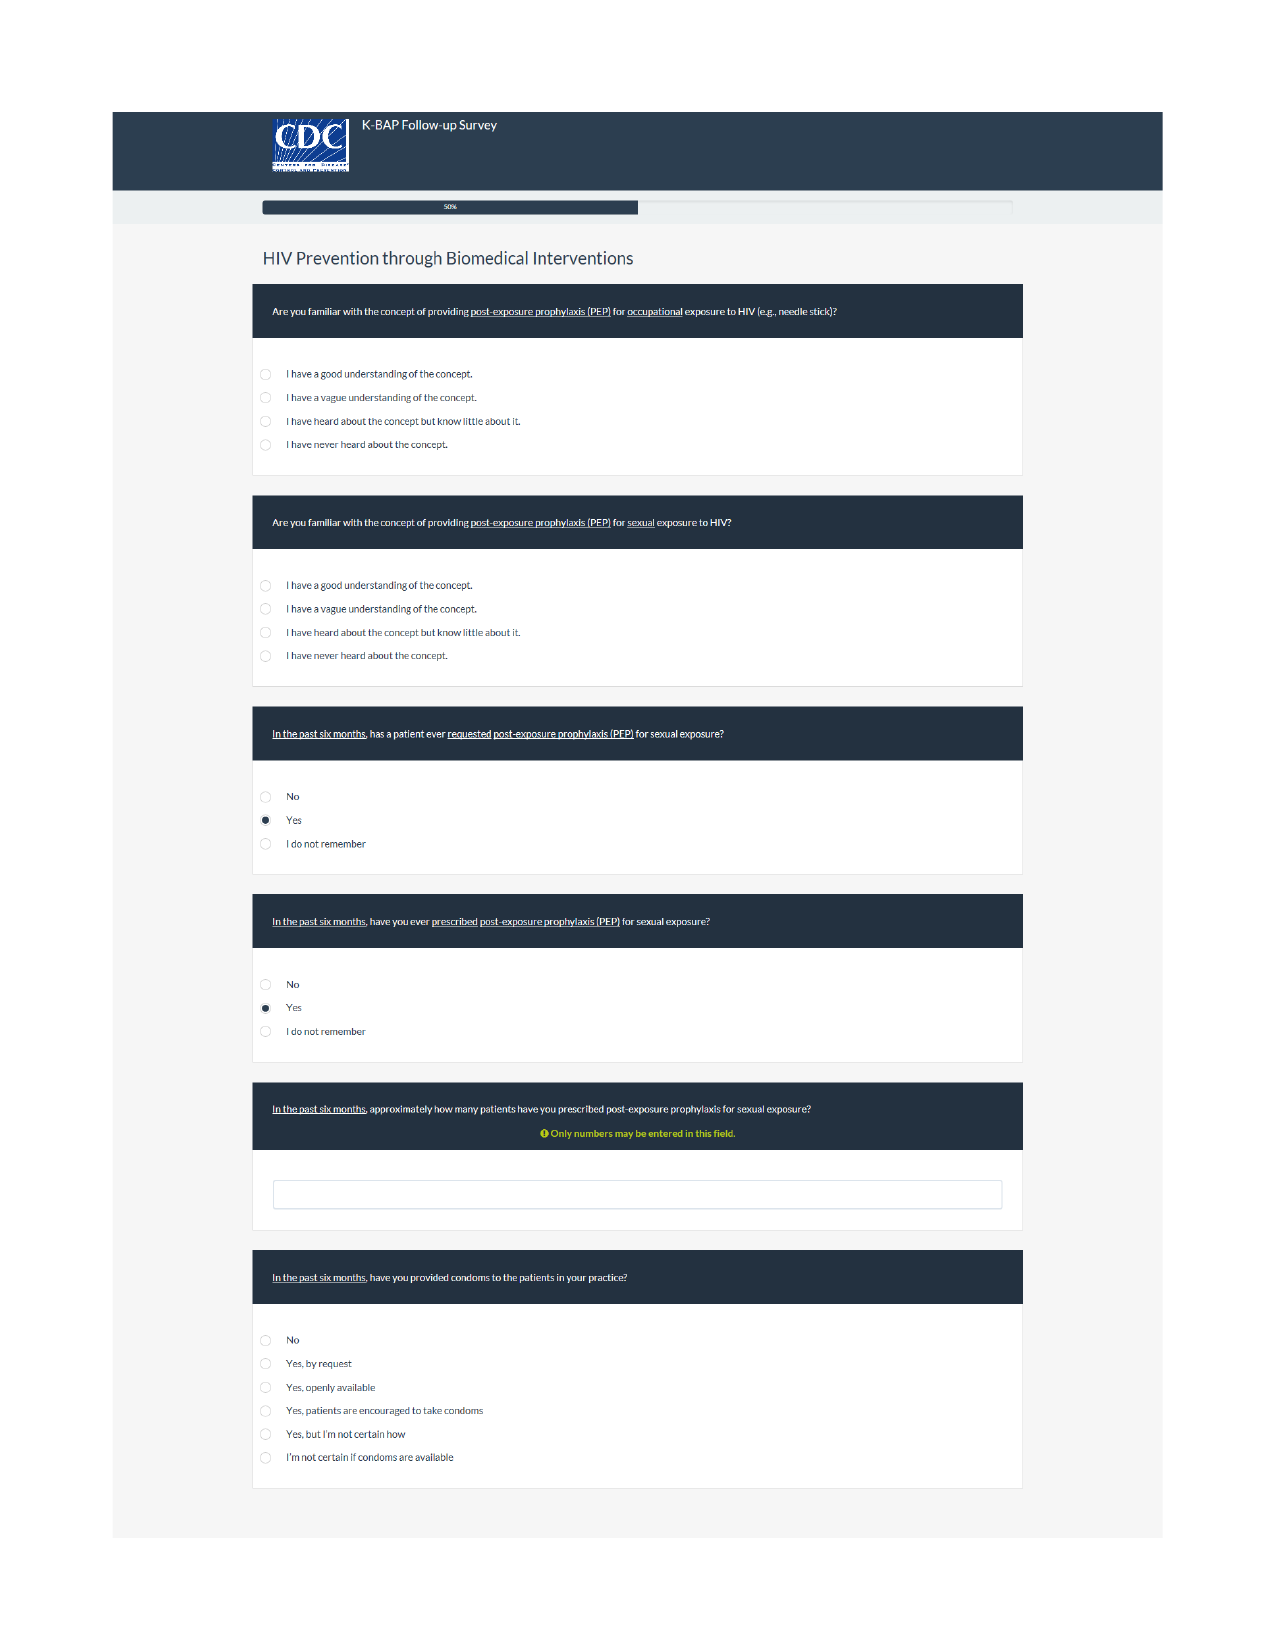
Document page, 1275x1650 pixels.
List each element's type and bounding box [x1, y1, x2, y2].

picture [112, 112, 1163, 1538]
